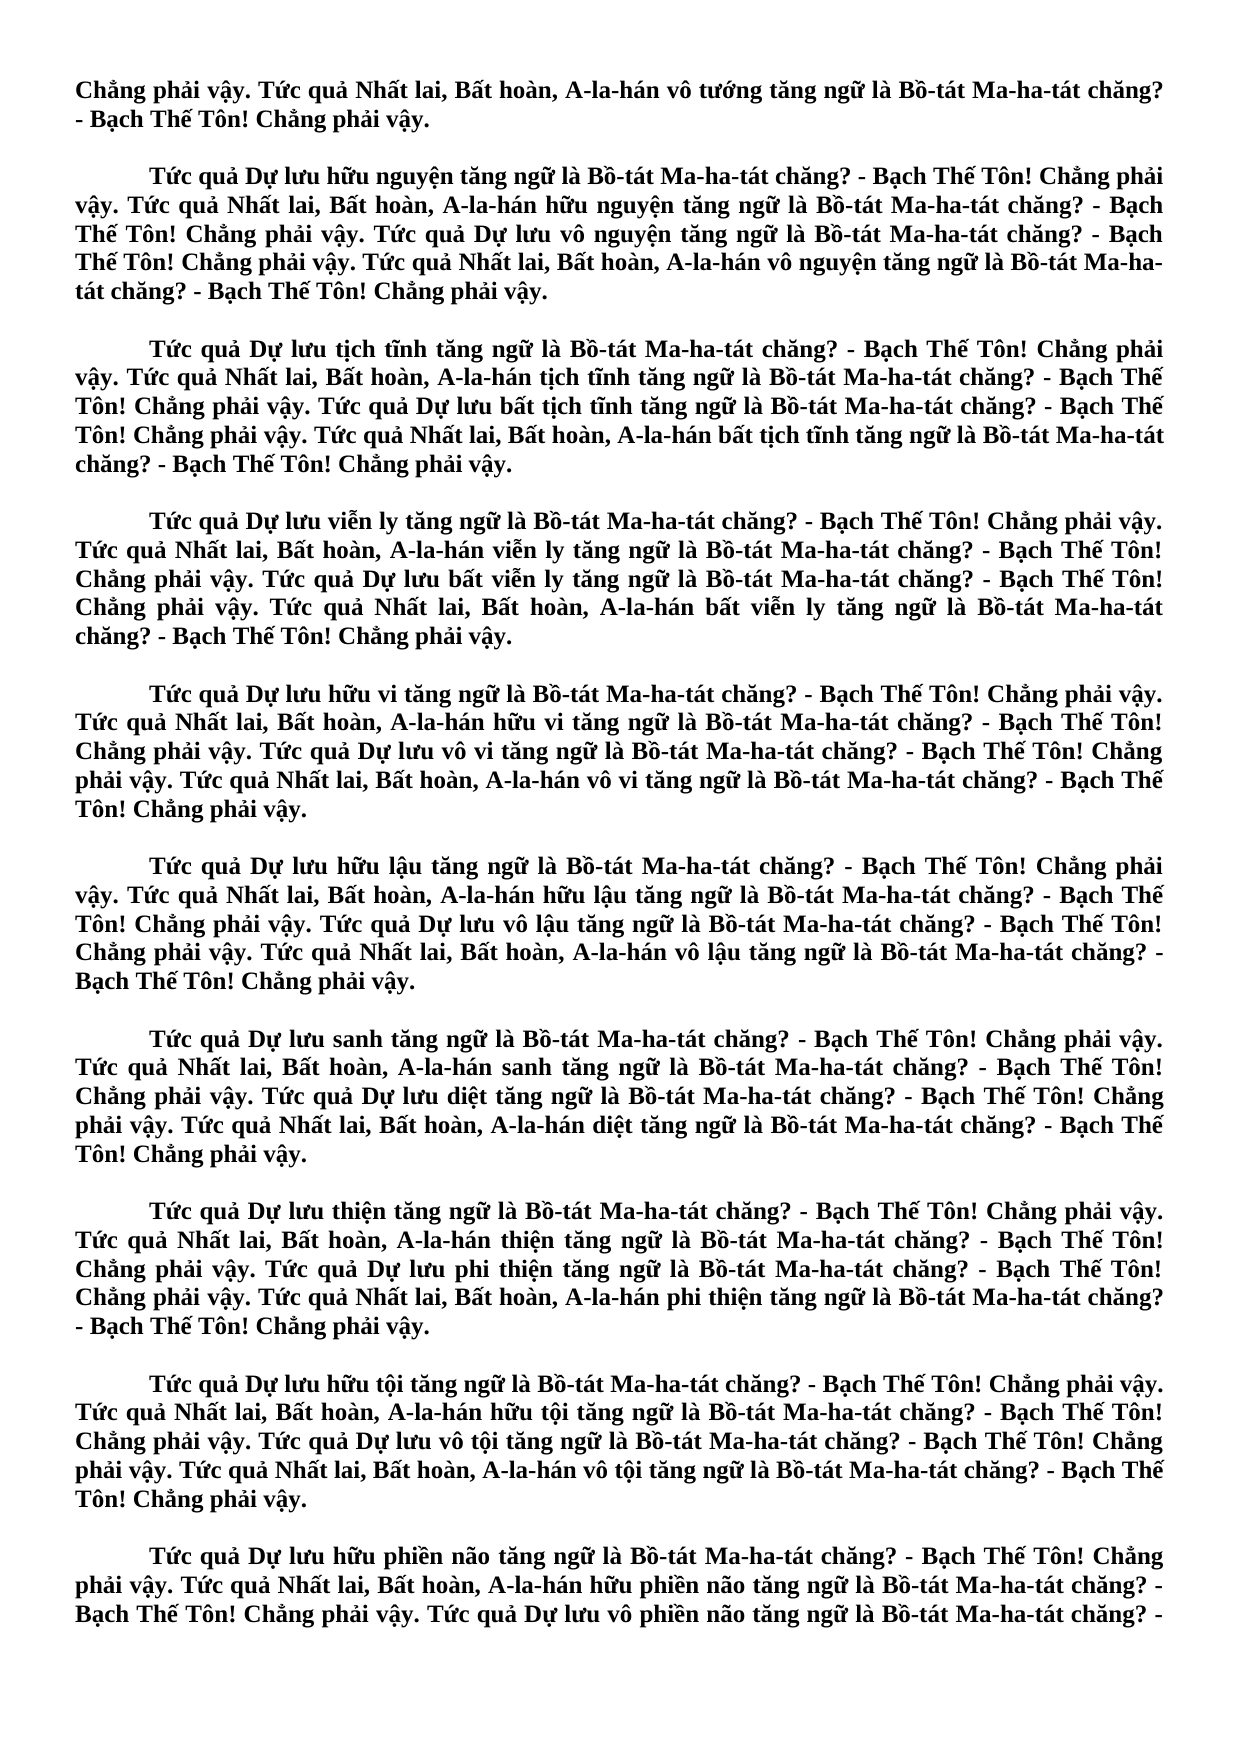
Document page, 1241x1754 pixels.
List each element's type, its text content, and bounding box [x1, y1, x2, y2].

text Tức quả Dự lưu sanh tăng ngữ là Bồ-tát Ma-ha-tát chăng? - Bạch Thế Tôn! Chẳng phải vậy. Tức quả Nhất lai, Bất hoàn, A-la-hán sanh tăng ngữ là Bồ-tát Ma-ha-tát chăng? - Bạch Thế Tôn! Chẳng phải vậy. Tức quả Dự lưu diệt tăng ngữ là Bồ-tát Ma-ha-tát chăng? - Bạch Thế Tôn! Chẳng phải vậy. Tức quả Nhất lai, Bất hoàn, A-la-hán diệt tăng ngữ là Bồ-tát Ma-ha-tát chăng? - Bạch Thế Tôn! Chẳng phải vậy. [75, 1024, 1165, 1167]
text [75, 75, 1165, 132]
text Tức quả Dự lưu hữu lậu tăng ngữ là Bồ-tát Ma-ha-tát chăng? - Bạch Thế Tôn! Chẳng phải vậy. Tức quả Nhất lai, Bất hoàn, A-la-hán hữu lậu tăng ngữ là Bồ-tát Ma-ha-tát chăng? - Bạch Thế Tôn! Chẳng phải vậy. Tức quả Dự lưu vô lậu tăng ngữ là Bồ-tát Ma-ha-tát chăng? - Bạch Thế Tôn! Chẳng phải vậy. Tức quả Nhất lai, Bất hoàn, A-la-hán vô lậu tăng ngữ là Bồ-tát Ma-ha-tát chăng? - Bạch Thế Tôn! Chẳng phải vậy. [75, 851, 1165, 995]
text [75, 1541, 1165, 1627]
text Tức quả Dự lưu hữu nguyện tăng ngữ là Bồ-tát Ma-ha-tát chăng? - Bạch Thế Tôn! Chẳng phải vậy. Tức quả Nhất lai, Bất hoàn, A-la-hán hữu nguyện tăng ngữ là Bồ-tát Ma-ha-tát chăng? - Bạch Thế Tôn! Chẳng phải vậy. Tức quả Dự lưu vô nguyện tăng ngữ là Bồ-tát Ma-ha-tát chăng? - Bạch Thế Tôn! Chẳng phải vậy. Tức quả Nhất lai, Bất hoàn, A-la-hán vô nguyện tăng ngữ là Bồ-tát Ma-ha-tát chăng? - Bạch Thế Tôn! Chẳng phải vậy. [75, 161, 1165, 305]
text Tức quả Dự lưu tịch tĩnh tăng ngữ là Bồ-tát Ma-ha-tát chăng? - Bạch Thế Tôn! Chẳng phải vậy. Tức quả Nhất lai, Bất hoàn, A-la-hán tịch tĩnh tăng ngữ là Bồ-tát Ma-ha-tát chăng? - Bạch Thế Tôn! Chẳng phải vậy. Tức quả Dự lưu bất tịch tĩnh tăng ngữ là Bồ-tát Ma-ha-tát chăng? - Bạch Thế Tôn! Chẳng phải vậy. Tức quả Nhất lai, Bất hoàn, A-la-hán bất tịch tĩnh tăng ngữ là Bồ-tát Ma-ha-tát chăng? - Bạch Thế Tôn! Chẳng phải vậy. [75, 334, 1165, 477]
text Tức quả Dự lưu hữu tội tăng ngữ là Bồ-tát Ma-ha-tát chăng? - Bạch Thế Tôn! Chẳng phải vậy. Tức quả Nhất lai, Bất hoàn, A-la-hán hữu tội tăng ngữ là Bồ-tát Ma-ha-tát chăng? - Bạch Thế Tôn! Chẳng phải vậy. Tức quả Dự lưu vô tội tăng ngữ là Bồ-tát Ma-ha-tát chăng? - Bạch Thế Tôn! Chẳng phải vậy. Tức quả Nhất lai, Bất hoàn, A-la-hán vô tội tăng ngữ là Bồ-tát Ma-ha-tát chăng? - Bạch Thế Tôn! Chẳng phải vậy. [75, 1369, 1165, 1512]
text Tức quả Dự lưu hữu vi tăng ngữ là Bồ-tát Ma-ha-tát chăng? - Bạch Thế Tôn! Chẳng phải vậy. Tức quả Nhất lai, Bất hoàn, A-la-hán hữu vi tăng ngữ là Bồ-tát Ma-ha-tát chăng? - Bạch Thế Tôn! Chẳng phải vậy. Tức quả Dự lưu vô vi tăng ngữ là Bồ-tát Ma-ha-tát chăng? - Bạch Thế Tôn! Chẳng phải vậy. Tức quả Nhất lai, Bất hoàn, A-la-hán vô vi tăng ngữ là Bồ-tát Ma-ha-tát chăng? - Bạch Thế Tôn! Chẳng phải vậy. [75, 679, 1165, 822]
text Tức quả Dự lưu viễn ly tăng ngữ là Bồ-tát Ma-ha-tát chăng? - Bạch Thế Tôn! Chẳng phải vậy. Tức quả Nhất lai, Bất hoàn, A-la-hán viễn ly tăng ngữ là Bồ-tát Ma-ha-tát chăng? - Bạch Thế Tôn! Chẳng phải vậy. Tức quả Dự lưu bất viễn ly tăng ngữ là Bồ-tát Ma-ha-tát chăng? - Bạch Thế Tôn! Chẳng phải vậy. Tức quả Nhất lai, Bất hoàn, A-la-hán bất viễn ly tăng ngữ là Bồ-tát Ma-ha-tát chăng? - Bạch Thế Tôn! Chẳng phải vậy. [75, 506, 1165, 650]
text Tức quả Dự lưu thiện tăng ngữ là Bồ-tát Ma-ha-tát chăng? - Bạch Thế Tôn! Chẳng phải vậy. Tức quả Nhất lai, Bất hoàn, A-la-hán thiện tăng ngữ là Bồ-tát Ma-ha-tát chăng? - Bạch Thế Tôn! Chẳng phải vậy. Tức quả Dự lưu phi thiện tăng ngữ là Bồ-tát Ma-ha-tát chăng? - Bạch Thế Tôn! Chẳng phải vậy. Tức quả Nhất lai, Bất hoàn, A-la-hán phi thiện tăng ngữ là Bồ-tát Ma-ha-tát chăng? - Bạch Thế Tôn! Chẳng phải vậy. [75, 1196, 1165, 1340]
